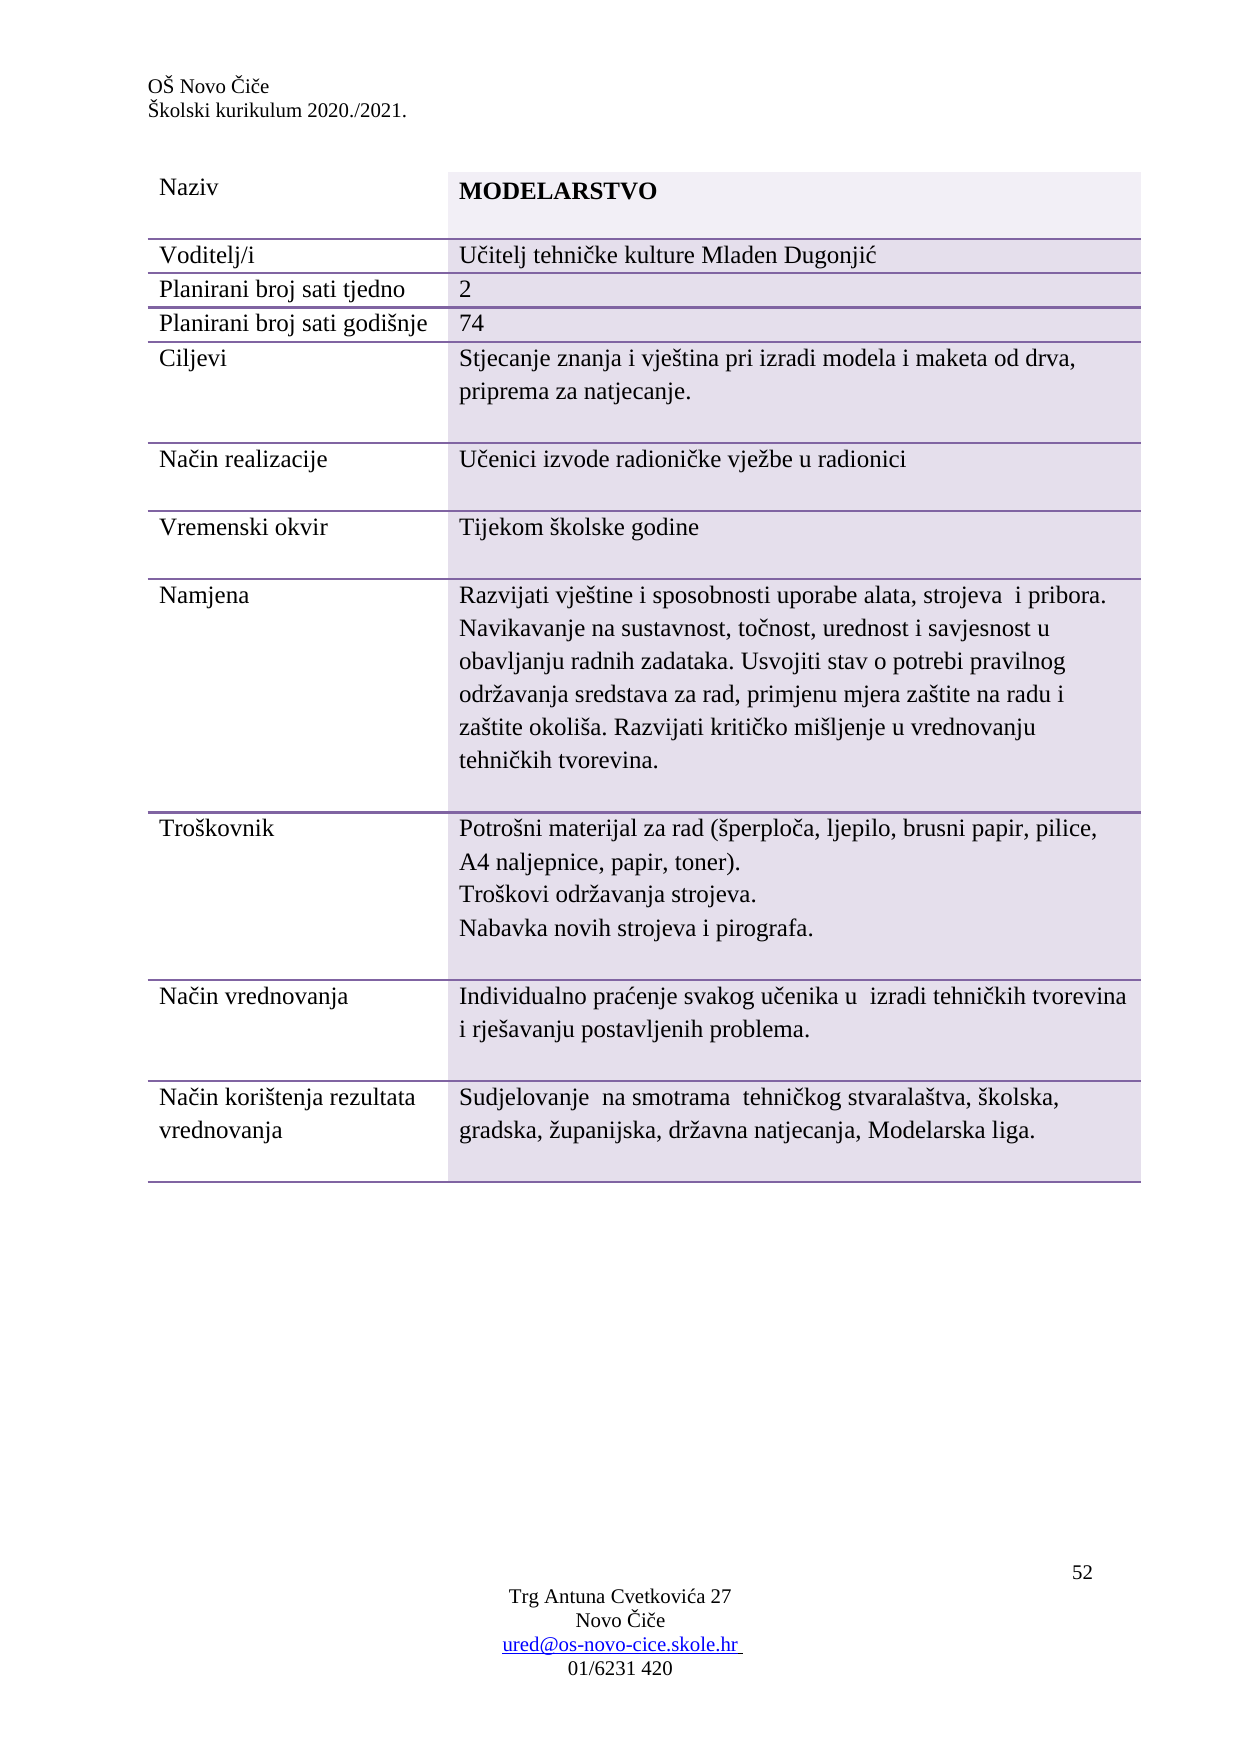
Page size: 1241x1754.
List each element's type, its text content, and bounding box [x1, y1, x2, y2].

table_cell Učitelj tehničke kulture Mladen Dugonjić [448, 240, 1141, 272]
table_cell Način vrednovanja [148, 981, 448, 1080]
table_cell 74 [448, 309, 1141, 341]
table_cell Voditelj/i [148, 240, 448, 272]
table_header MODELARSTVO [448, 172, 1141, 238]
table_cell Troškovnik [148, 814, 448, 979]
table_cell Tijekom školske godine [448, 512, 1141, 578]
table_cell Individualno praćenje svakog učenika u izradi tehničkih tvorevina i rješavanju postavljenih problema. [448, 981, 1141, 1080]
table_cell Potrošni materijal za rad (šperploča, ljepilo, brusni papir, pilice, A4 naljepnice, papir, toner). Troškovi održavanja strojeva. Nabavka novih strojeva i pirografa. [448, 814, 1141, 979]
table_cell Sudjelovanje na smotrama tehničkog stvaralaštva, školska, gradska, županijska, državna natjecanja, Modelarska liga. [448, 1082, 1141, 1181]
table_cell Način korištenja rezultata vrednovanja [148, 1082, 448, 1181]
table_cell Namjena [148, 580, 448, 811]
table_cell Vremenski okvir [148, 512, 448, 578]
table_header Naziv [148, 172, 448, 238]
table_cell Stjecanje znanja i vještina pri izradi modela i maketa od drva, priprema za natjecanje. [448, 343, 1141, 442]
table_cell Planirani broj sati godišnje [148, 309, 448, 341]
table_cell Učenici izvode radioničke vježbe u radionici [448, 444, 1141, 510]
table_cell Ciljevi [148, 343, 448, 442]
table_cell 2 [448, 274, 1141, 306]
table_cell Planirani broj sati tjedno [148, 274, 448, 306]
table_cell Način realizacije [148, 444, 448, 510]
table_cell Razvijati vještine i sposobnosti uporabe alata, strojeva i pribora. Navikavanje na sustavnost, točnost, urednost i savjesnost u obavljanju radnih zadataka. Usvojiti stav o potrebi pravilnog održavanja sredstava za rad, primjenu mjera zaštite na radu i zaštite okoliša. Razvijati kritičko mišljenje u vrednovanju tehničkih tvorevina. [448, 580, 1141, 811]
